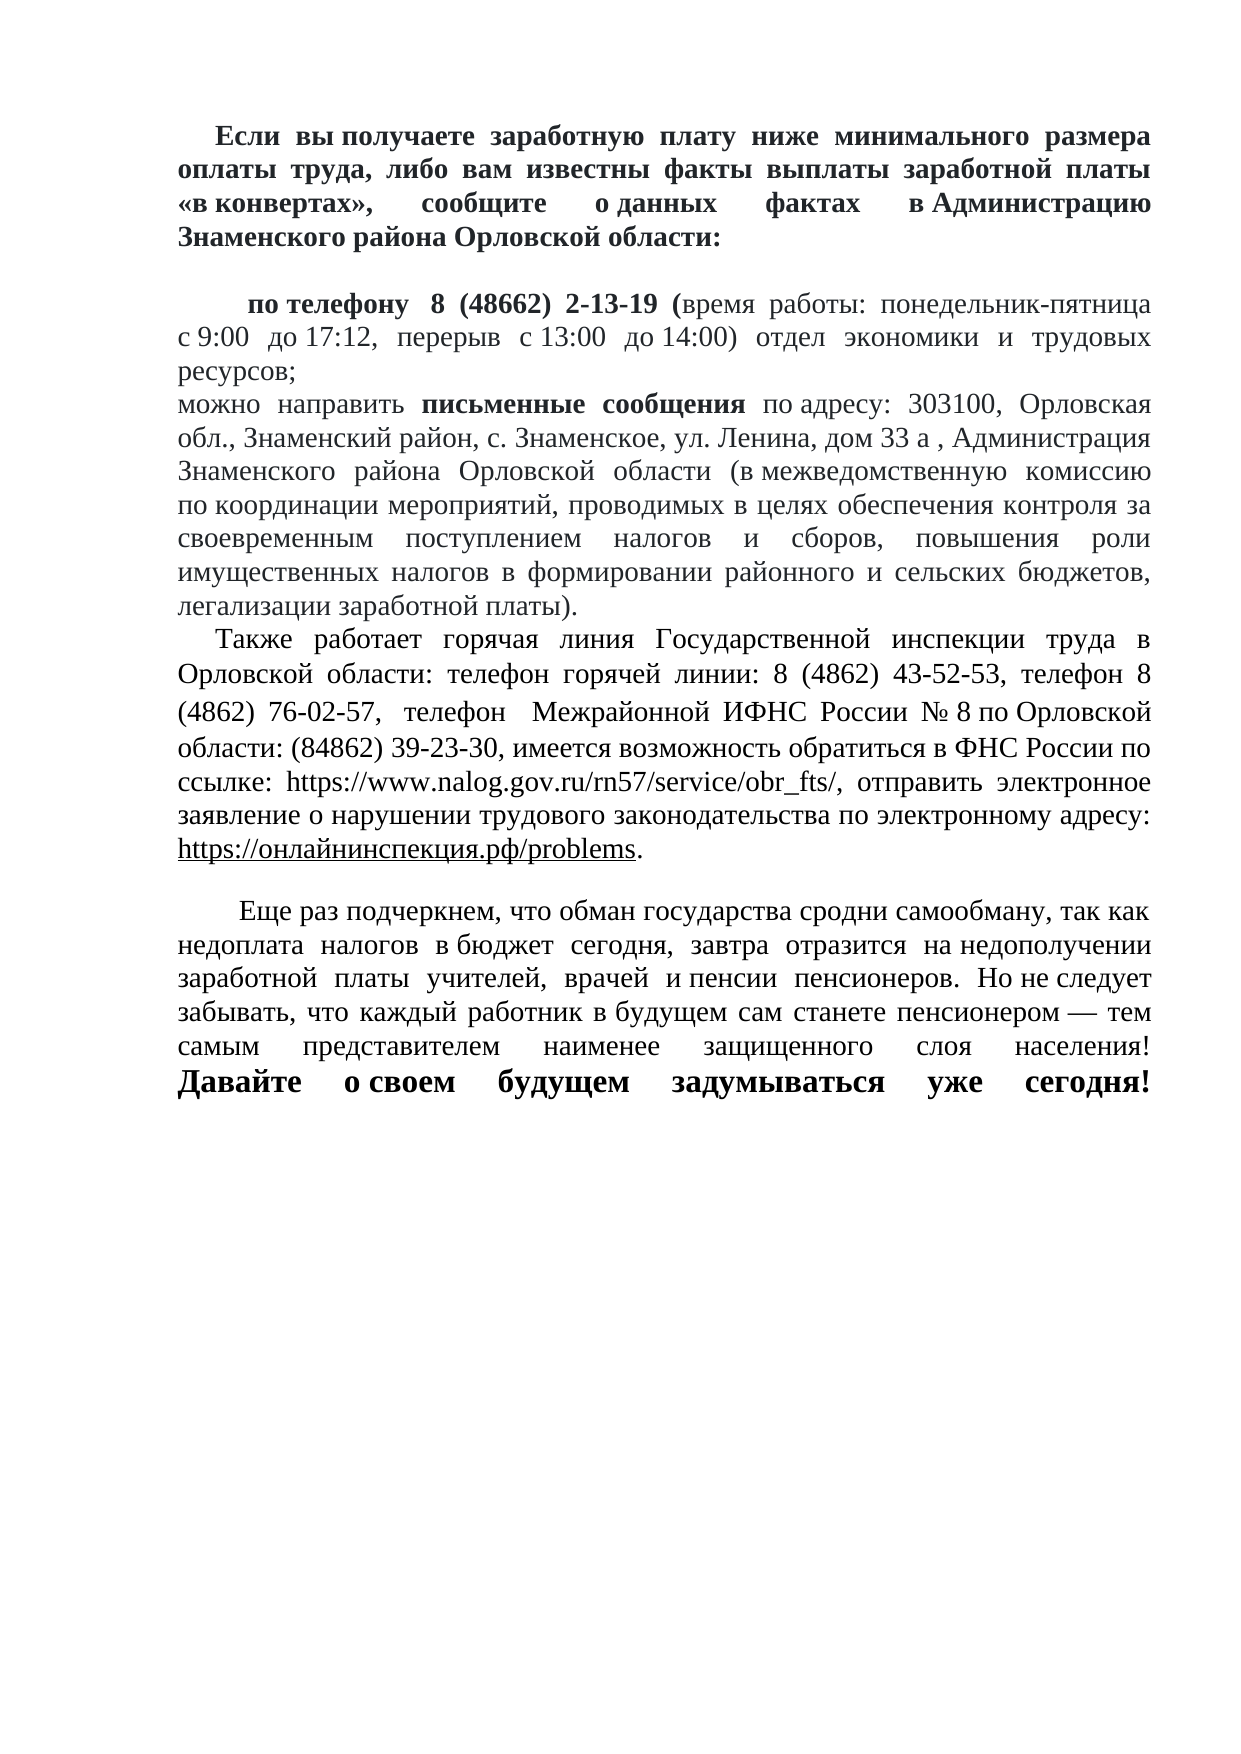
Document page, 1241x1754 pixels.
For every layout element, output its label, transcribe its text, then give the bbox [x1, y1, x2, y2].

text Еще раз подчеркнем, что обман государства сродни самообману, так как недоплата налогов в бюджет сегодня, завтра отразится на недополучении заработной платы учителей, врачей и пенсии пенсионеров. Но не следует забывать, что каждый работник в будущем сам станете пенсионером — тем самым представителем наименее защищенного слоя населения! Давайте о своем будущем задумываться уже сегодня! [177, 893, 1152, 1161]
text по телефону 8 (48662) 2-13-19 (время работы: понедельник-пятница с 9:00 до 17:12, перерыв с 13:00 до 14:00) отдел экономики и трудовых ресурсов; можно направить письменные сообщения по адресу: 303100, Орловская обл., Знаменский район, с. Знаменское, ул. Ленина, дом 33 а , Администрация Знаменского района Орловской области (в межведомственную комиссию по координации мероприятий, проводимых в целях обеспечения контроля за своевременным поступлением налогов и сборов, повышения роли имущественных налогов в формировании районного и сельских бюджетов, легализации заработной платы). [177, 252, 1152, 621]
text Также работает горячая линия Государственной инспекции труда в Орловской области: телефон горячей линии: 8 (4862) 43-52-53, телефон 8 (4862) 76-02-57, телефон Межрайонной ИФНС России № 8 по Орловской области: (84862) 39-23-30, имеется возможность обратиться в ФНС России по ссылке: https://www.nalog.gov.ru/rn57/service/obr_fts/, отправить электронное заявление о нарушении трудового законодательства по электронному адресу: https://онлайнинспекция.рф/problems. [177, 621, 1152, 864]
text Если вы получаете заработную плату ниже минимального размера оплаты труда, либо вам известны факты выплаты заработной платы «в конвертах», сообщите о данных фактах в Администрацию Знаменского района Орловской области: [177, 118, 1152, 252]
